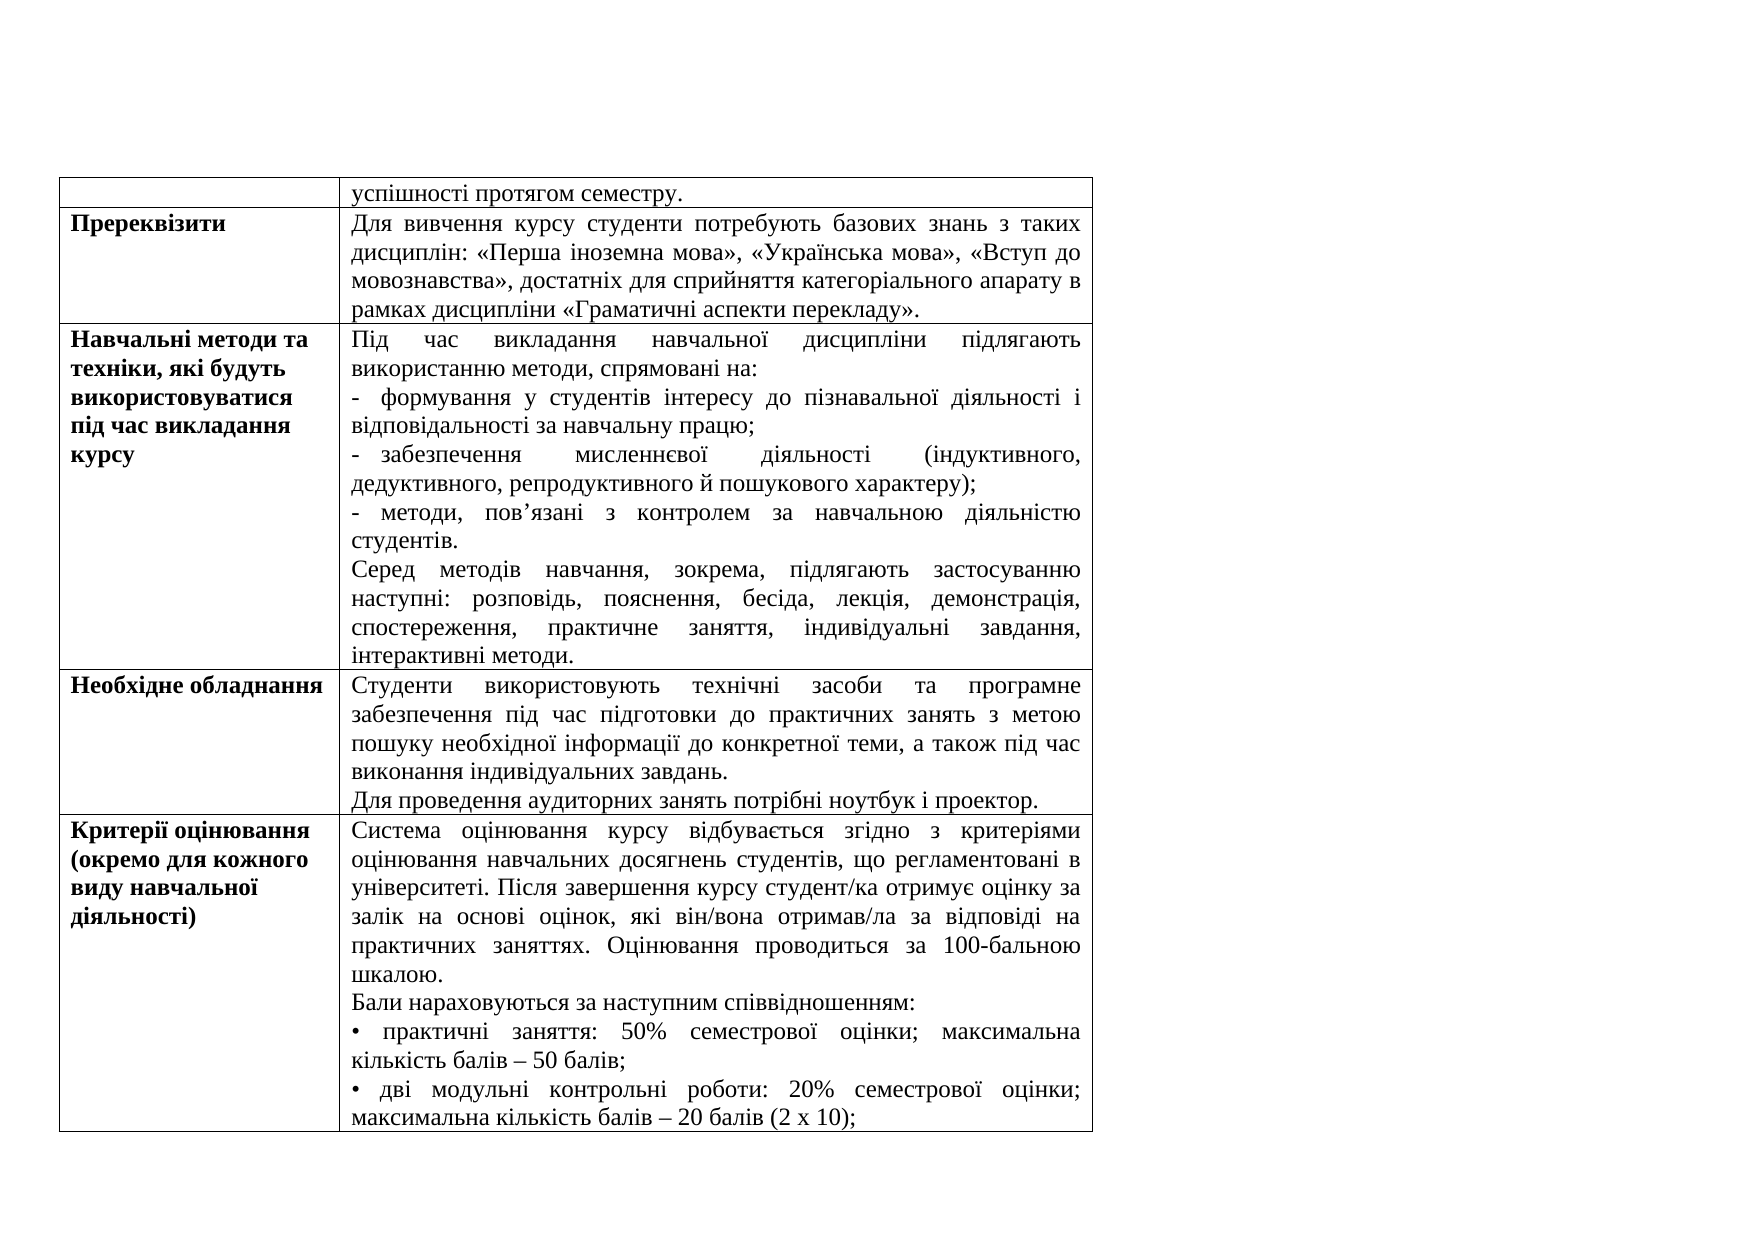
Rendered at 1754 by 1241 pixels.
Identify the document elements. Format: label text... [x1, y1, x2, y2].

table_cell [60, 178, 339, 207]
table_cell Під час викладання навчальної дисципліни підлягають використанню методи, спрямовані на: - формування у студентів інтересу до пізнавальної діяльності і відповідальності за навчальну працю; - забезпечення мисленнєвої діяльності (індуктивного, дедуктивного, репродуктивного й пошукового характеру); - методи, пов’язані з контролем за навчальною діяльністю студентів. Серед методів навчання, зокрема, підлягають застосуванню наступні: розповідь, пояснення, бесіда, лекція, демонстрація, спостереження, практичне заняття, індивідуальні завдання, інтерактивні методи. [340, 324, 1092, 669]
table_cell Пререквізити [60, 208, 339, 323]
table_cell Для вивчення курсу студенти потребують базових знань з таких дисциплін: «Перша іноземна мова», «Українська мова», «Вступ до мовознавства», достатніх для сприйняття категоріального апарату в рамках дисципліни «Граматичні аспекти перекладу». [340, 208, 1092, 323]
table_cell Навчальні методи та техніки, які будуть використовуватися під час викладання курсу [60, 324, 339, 669]
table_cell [340, 815, 1092, 1131]
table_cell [340, 178, 1092, 207]
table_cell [60, 815, 339, 1131]
table_cell Необхідне обладнання [60, 670, 339, 814]
table_cell Студенти використовують технічні засоби та програмне забезпечення під час підготовки до практичних занять з метою пошуку необхідної інформації до конкретної теми, а також під час виконання індивідуальних завдань. Для проведення аудиторних занять потрібні ноутбук і проектор. [340, 670, 1092, 814]
